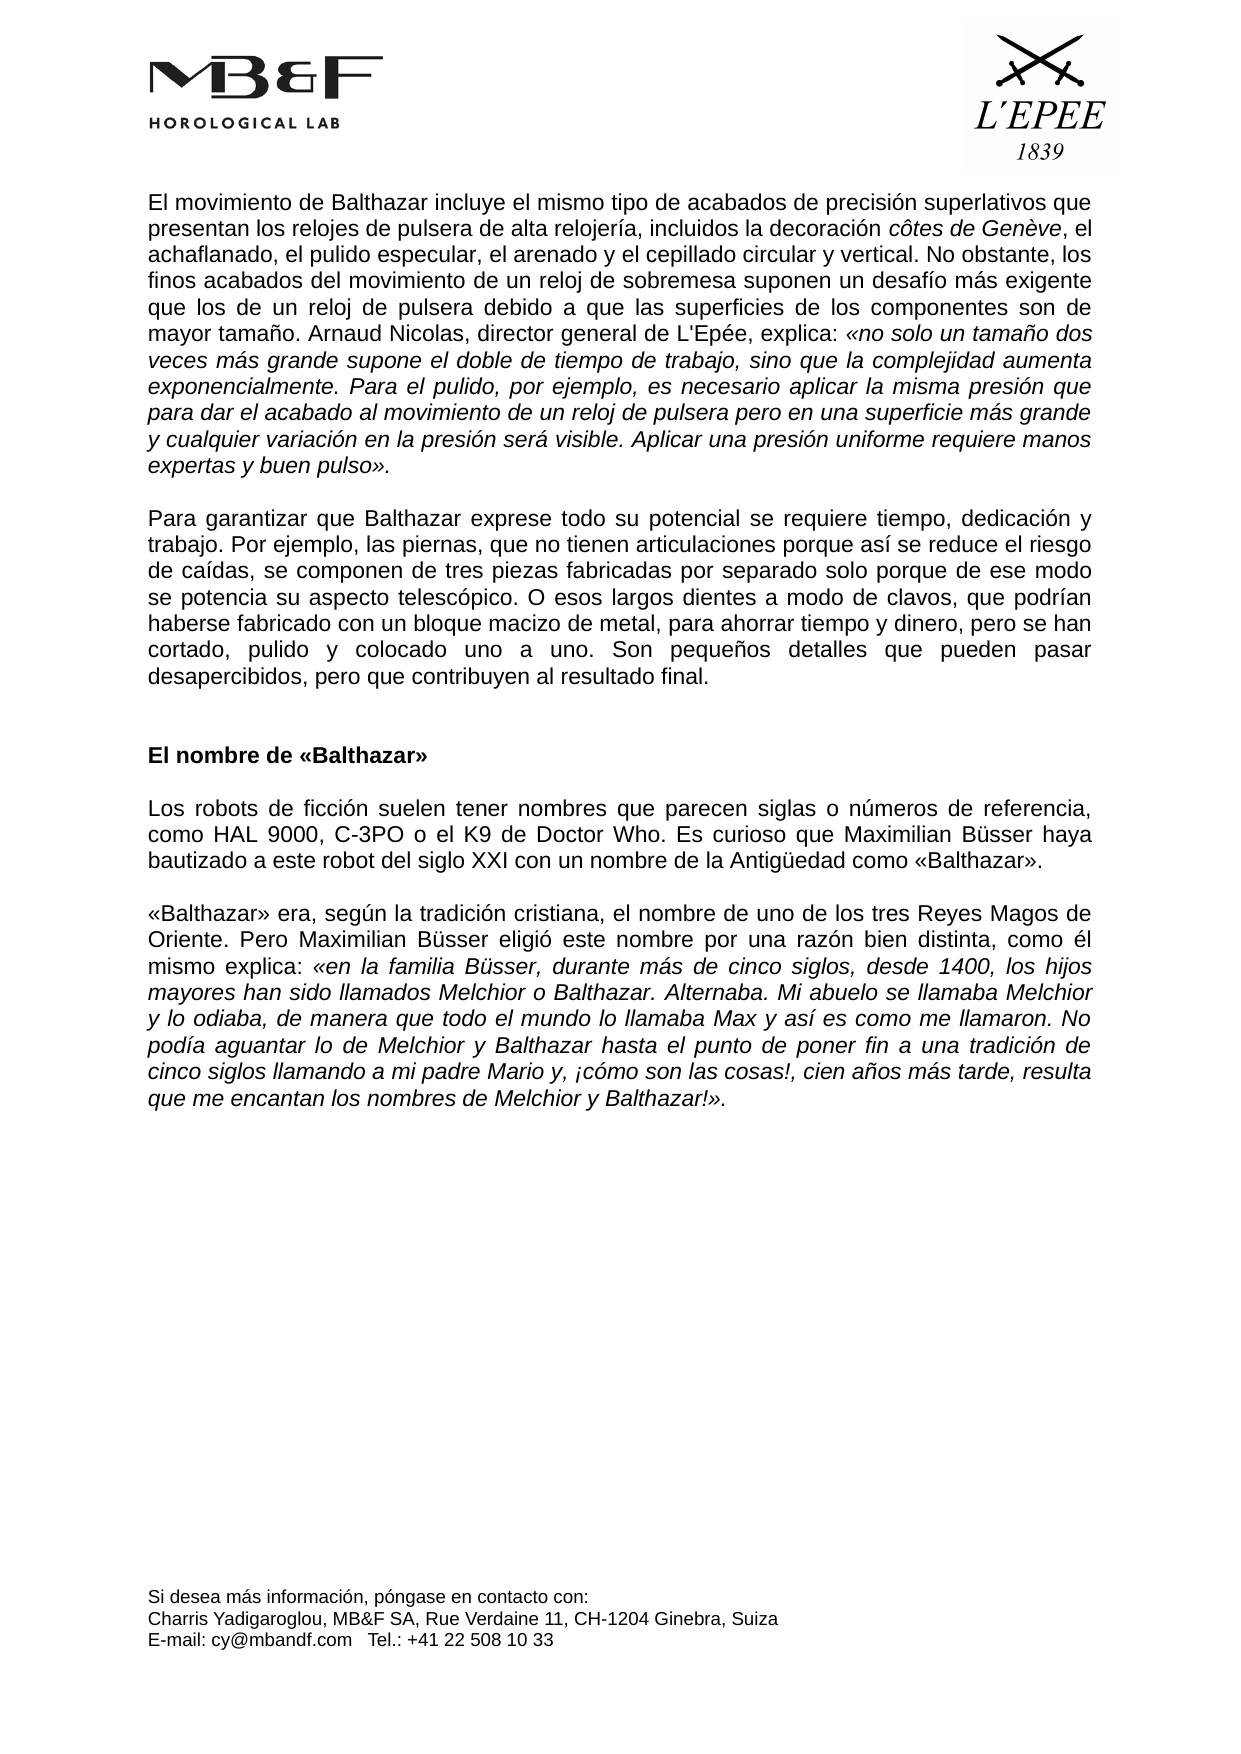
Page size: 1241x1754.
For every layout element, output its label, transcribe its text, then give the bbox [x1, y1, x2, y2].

text «Balthazar» era, según la tradición cristiana, el nombre de uno de los tres Reyes Magos de Oriente. Pero Maximilian Büsser eligió este nombre por una razón bien distinta, como él mismo explica: «en la familia Büsser, durante más de cinco siglos, desde 1400, los hijos mayores han sido llamados Melchior o Balthazar. Alternaba. Mi abuelo se llamaba Melchior y lo odiaba, de manera que todo el mundo lo llamaba Max y así es como me llamaron. No podía aguantar lo de Melchior y Balthazar hasta el punto de poner fin a una tradición de cinco siglos llamando a mi padre Mario y, ¡cómo son las cosas!, cien años más tarde, resulta que me encantan los nombres de Melchior y Balthazar!». [148, 900, 1093, 1111]
text El nombre de «Balthazar» [148, 742, 1093, 768]
text Los robots de ficción suelen tener nombres que parecen siglas o números de referencia, como HAL 9000, C-3PO o el K9 de Doctor Who. Es curioso que Maximilian Büsser haya bautizado a este robot del siglo XXI con un nombre de la Antigüedad como «Balthazar». [148, 794, 1093, 874]
picture [147, 44, 386, 134]
picture [963, 20, 1117, 174]
text El movimiento de Balthazar incluye el mismo tipo de acabados de precisión superlativos que presentan los relojes de pulsera de alta relojería, incluidos la decoración côtes de Genève, el achaflanado, el pulido especular, el arenado y el cepillado circular y vertical. No obstante, los finos acabados del movimiento de un reloj de sobremesa suponen un desafío más exigente que los de un reloj de pulsera debido a que las superficies de los componentes son de mayor tamaño. Arnaud Nicolas, director general de L'Epée, explica: «no solo un tamaño dos veces más grande supone el doble de tiempo de trabajo, sino que la complejidad aumenta exponencialmente. Para el pulido, por ejemplo, es necesario aplicar la misma presión que para dar el acabado al movimiento de un reloj de pulsera pero en una superficie más grande y cualquier variación en la presión será visible. Aplicar una presión uniforme requiere manos expertas y buen pulso». [148, 188, 1093, 478]
text Para garantizar que Balthazar exprese todo su potencial se requiere tiempo, dedicación y trabajo. Por ejemplo, las piernas, que no tienen articulaciones porque así se reduce el riesgo de caídas, se componen de tres piezas fabricadas por separado solo porque de ese modo se potencia su aspecto telescópico. O esos largos dientes a modo de clavos, que podrían haberse fabricado con un bloque macizo de metal, para ahorrar tiempo y dinero, pero se han cortado, pulido y colocado uno a uno. Son pequeños detalles que pueden pasar desapercibidos, pero que contribuyen al resultado final. [148, 505, 1093, 689]
